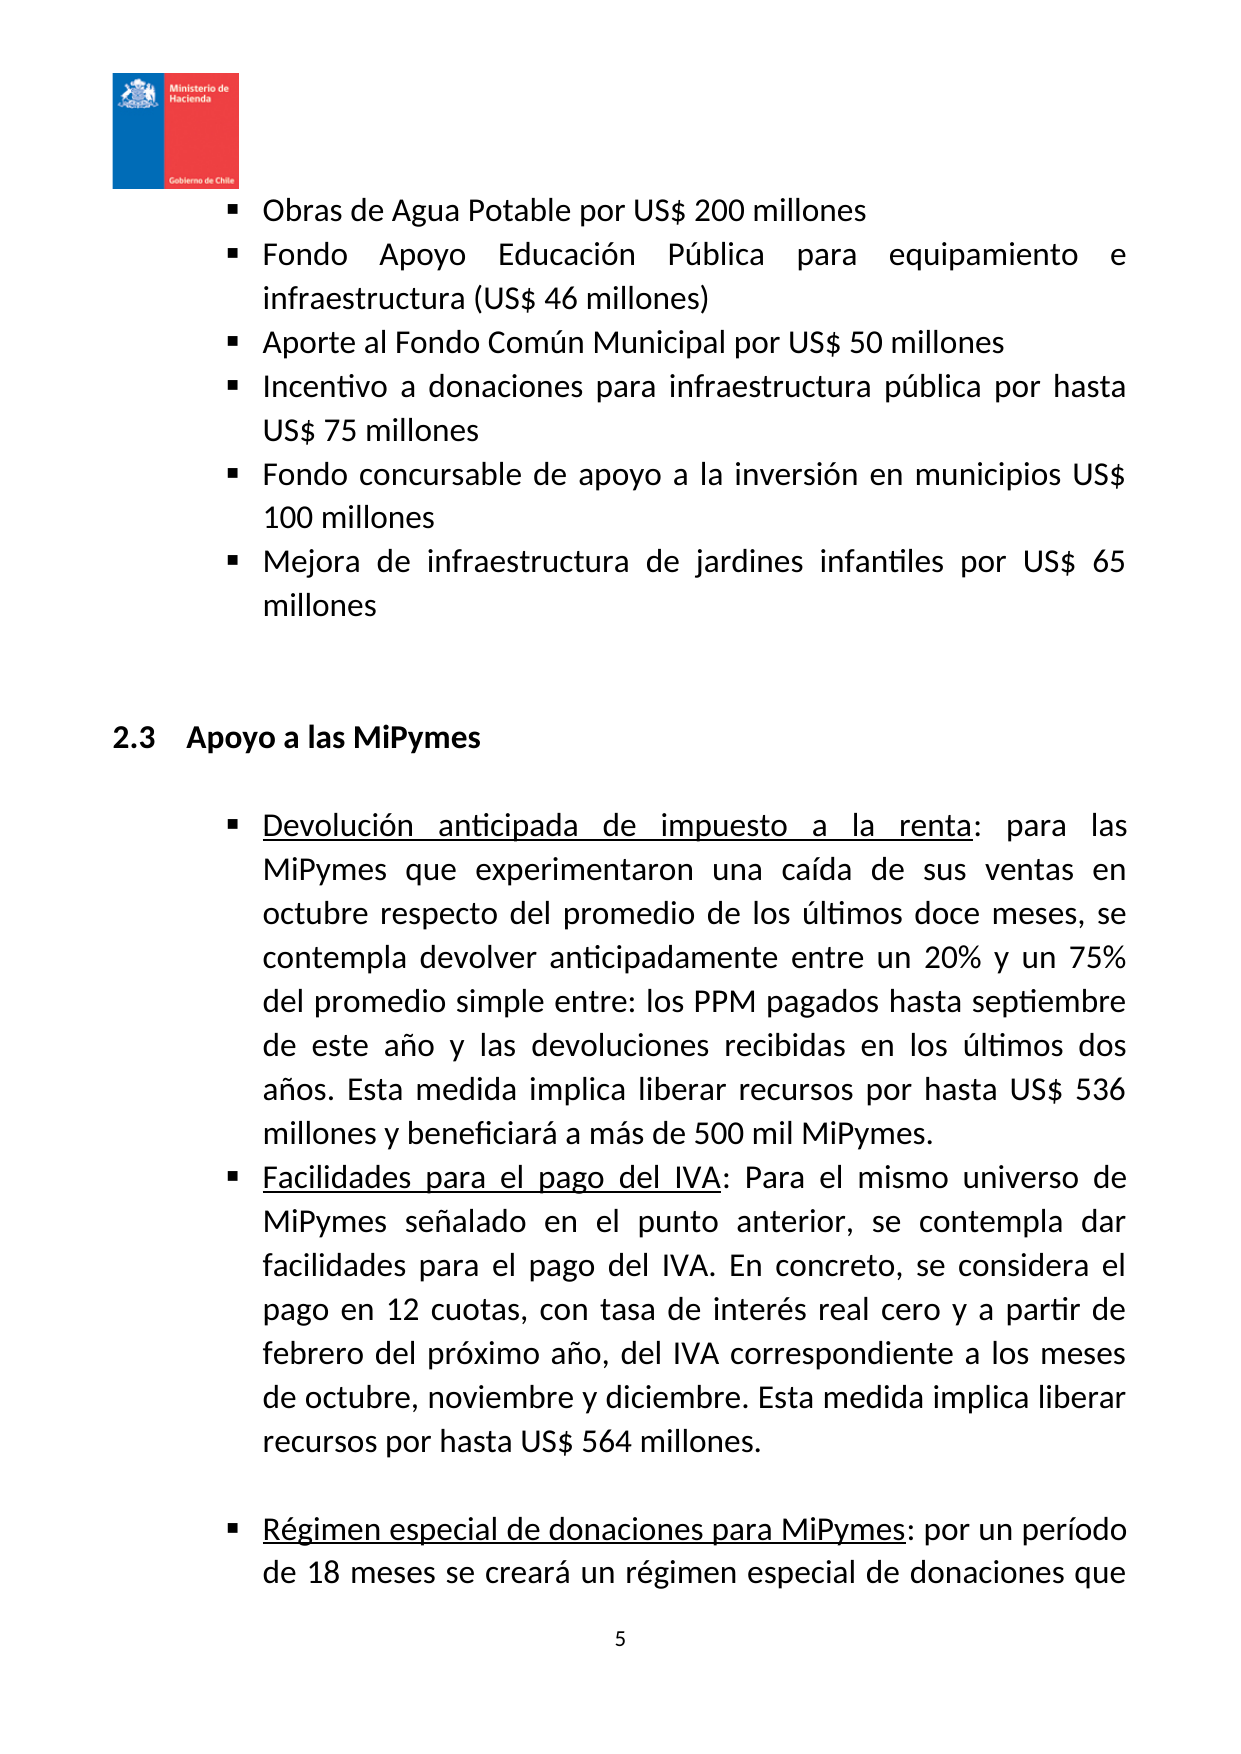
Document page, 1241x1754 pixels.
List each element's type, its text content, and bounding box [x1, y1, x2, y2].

list Fondo Apoyo Educación Pública para equipamiento e infraestructura (US$ 46 millones) [225, 233, 1128, 317]
list Obras de Agua Potable por US$ 200 millones [225, 189, 1128, 229]
list Mejora de infraestructura de jardines infantiles por US$ 65 millones [225, 540, 1128, 625]
list Apoyo a las MiPymes [112, 716, 1128, 757]
list Fondo concursable de apoyo a la inversión en municipios US$ 100 millones [225, 452, 1128, 537]
list Incentivo a donaciones para infraestructura pública por hasta US$ 75 millones [225, 364, 1128, 449]
list Facilidades para el pago del IVA: Para el mismo universo de MiPymes señalado en el punto anterior, se contempla dar facilidades para el pago del IVA. En concreto, se considera el pago en 12 cuotas, con tasa de interés real cero y a partir de febrero del próximo año, del IVA correspondiente a los meses de octubre, noviembre y diciembre. Esta medida implica liberar recursos por hasta US$ 564 millones. [225, 1156, 1128, 1460]
picture [112, 73, 239, 189]
list Aporte al Fondo Común Municipal por US$ 50 millones [225, 321, 1128, 361]
list Devolución anticipada de impuesto a la renta: para las MiPymes que experimentaron una caída de sus ventas en octubre respecto del promedio de los últimos doce meses, se contempla devolver anticipadamente entre un 20% y un 75% del promedio simple entre: los PPM pagados hasta septiembre de este año y las devoluciones recibidas en los últimos dos años. Esta medida implica liberar recursos por hasta US$ 536 millones y beneficiará a más de 500 mil MiPymes. [225, 804, 1128, 1153]
